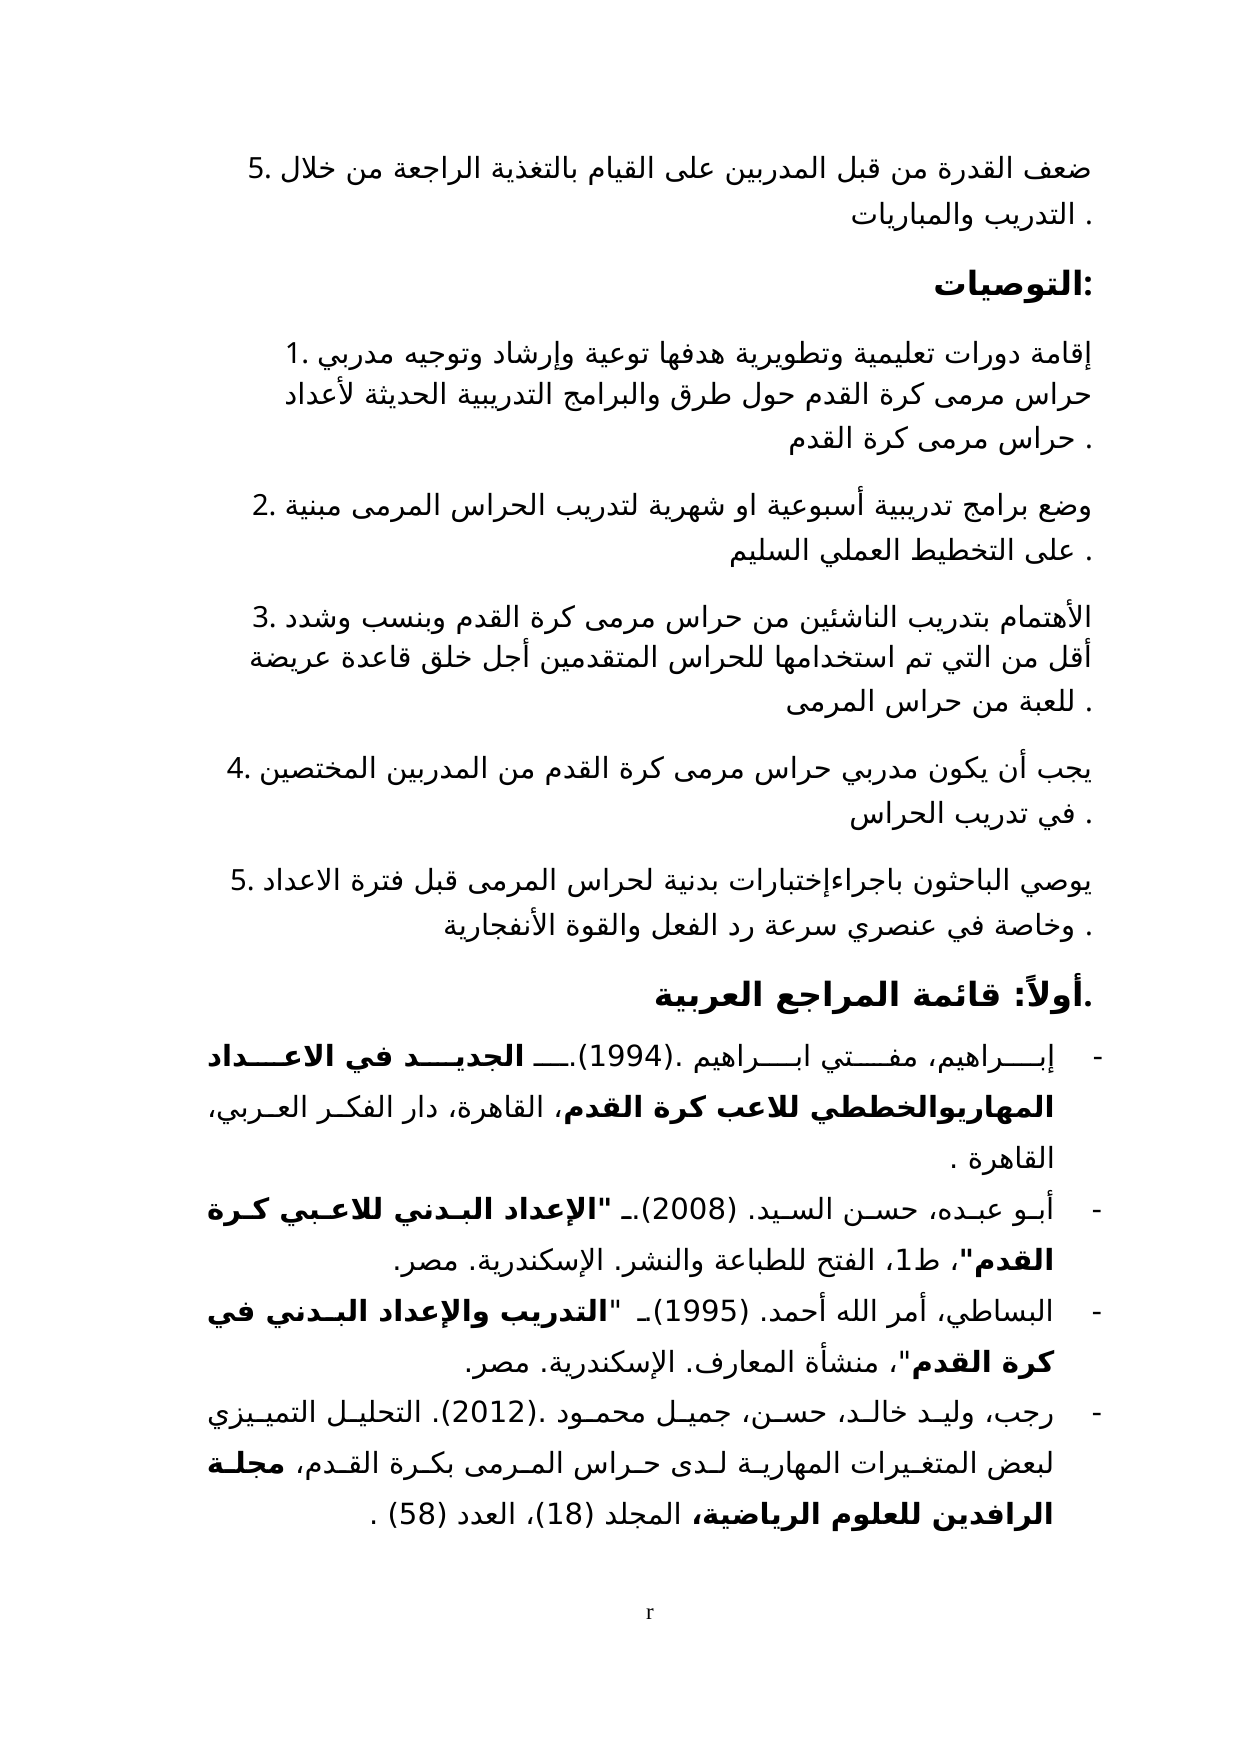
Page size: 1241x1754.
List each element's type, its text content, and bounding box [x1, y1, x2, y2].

list إبراهيم، مفتي ابراهيم .(1994). الجديد في الاعداد المهاريوالخططي للاعب كرة القدم، القاهرة، دار الفكر العربي، القاهرة . [207, 1039, 1092, 1175]
text 5. يوصي الباحثون باجراءإختبارات بدنية لحراس المرمى قبل فترة الاعداد وخاصة في عنصري سرعة رد الفعل والقوة الأنفجارية . [207, 859, 1092, 944]
text 1. إقامة دورات تعليمية وتطويرية هدفها توعية وإرشاد وتوجيه مدربي حراس مرمى كرة القدم حول طرق والبرامج التدريبية الحديثة لأعداد حراس مرمى كرة القدم . [207, 333, 1092, 457]
text أولاً: قائمة المراجع العربية. [207, 971, 1092, 1017]
list البساطي، أمر الله أحمد. (1995). "التدريب والإعداد البدني في كرة القدم"، منشأة المعارف. الإسكندرية. مصر. [207, 1294, 1092, 1379]
text 2. وضع برامج تدريبية أسبوعية او شهرية لتدريب الحراس المرمى مبنية على التخطيط العملي السليم . [207, 484, 1092, 569]
text 5. ضعف القدرة من قبل المدربين على القيام بالتغذية الراجعة من خلال التدريب والمباريات . [207, 148, 1092, 233]
text التوصيات: [207, 260, 1092, 305]
text 3. الأهتمام بتدريب الناشئين من حراس مرمى كرة القدم وبنسب وشدد أقل من التي تم استخدامها للحراس المتقدمين أجل خلق قاعدة عريضة للعبة من حراس المرمى . [207, 596, 1092, 720]
text 4. يجب أن يكون مدربي حراس مرمى كرة القدم من المدربين المختصين في تدريب الحراس . [207, 747, 1092, 832]
list أبو عبده، حسن السيد. (2008). "الإعداد البدني للاعبي كرة القدم"، ط1، الفتح للطباعة والنشر. الإسكندرية. مصر. [207, 1192, 1092, 1277]
list رجب، وليد خالد، حسن، جميل محمود .(2012). التحليل التمييزي لبعض المتغيرات المهارية لدى حراس المرمى بكرة القدم، مجلة الرافدين للعلوم الرياضية، المجلد (18)، العدد (58) . [207, 1396, 1092, 1532]
